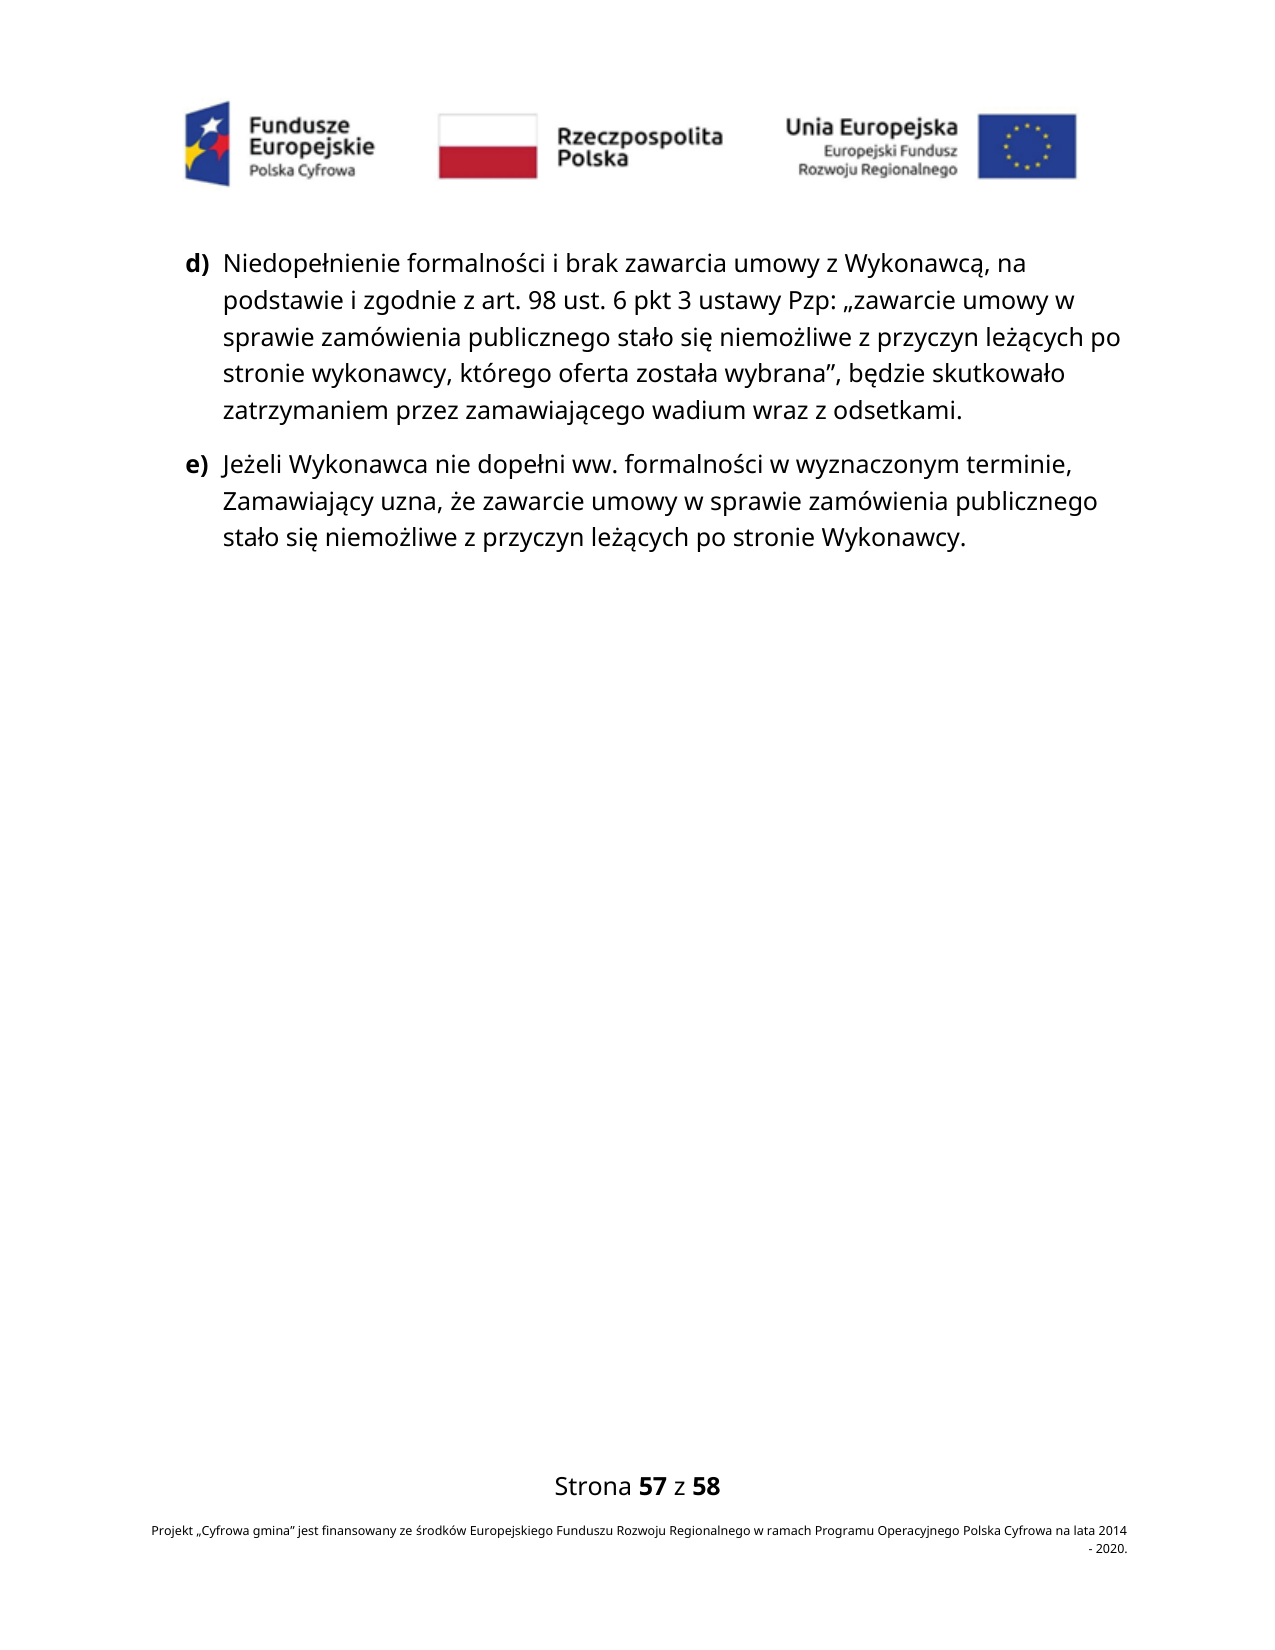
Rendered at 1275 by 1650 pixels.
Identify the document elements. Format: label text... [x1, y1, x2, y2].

list Jeżeli Wykonawca nie dopełni ww. formalności w wyznaczonym terminie, Zamawiający uzna, że zawarcie umowy w sprawie zamówienia publicznego stało się niemożliwe z przyczyn leżących po stronie Wykonawcy. [185, 446, 1127, 591]
picture [165, 73, 1111, 227]
list Niedopełnienie formalności i brak zawarcia umowy z Wykonawcą, na podstawie i zgodnie z art. 98 ust. 6 pkt 3 ustawy Pzp: „zawarcie umowy w sprawie zamówienia publicznego stało się niemożliwe z przyczyn leżących po stronie wykonawcy, którego oferta została wybrana”, będzie skutkowało zatrzymaniem przez zamawiającego wadium wraz z odsetkami. [185, 246, 1127, 427]
